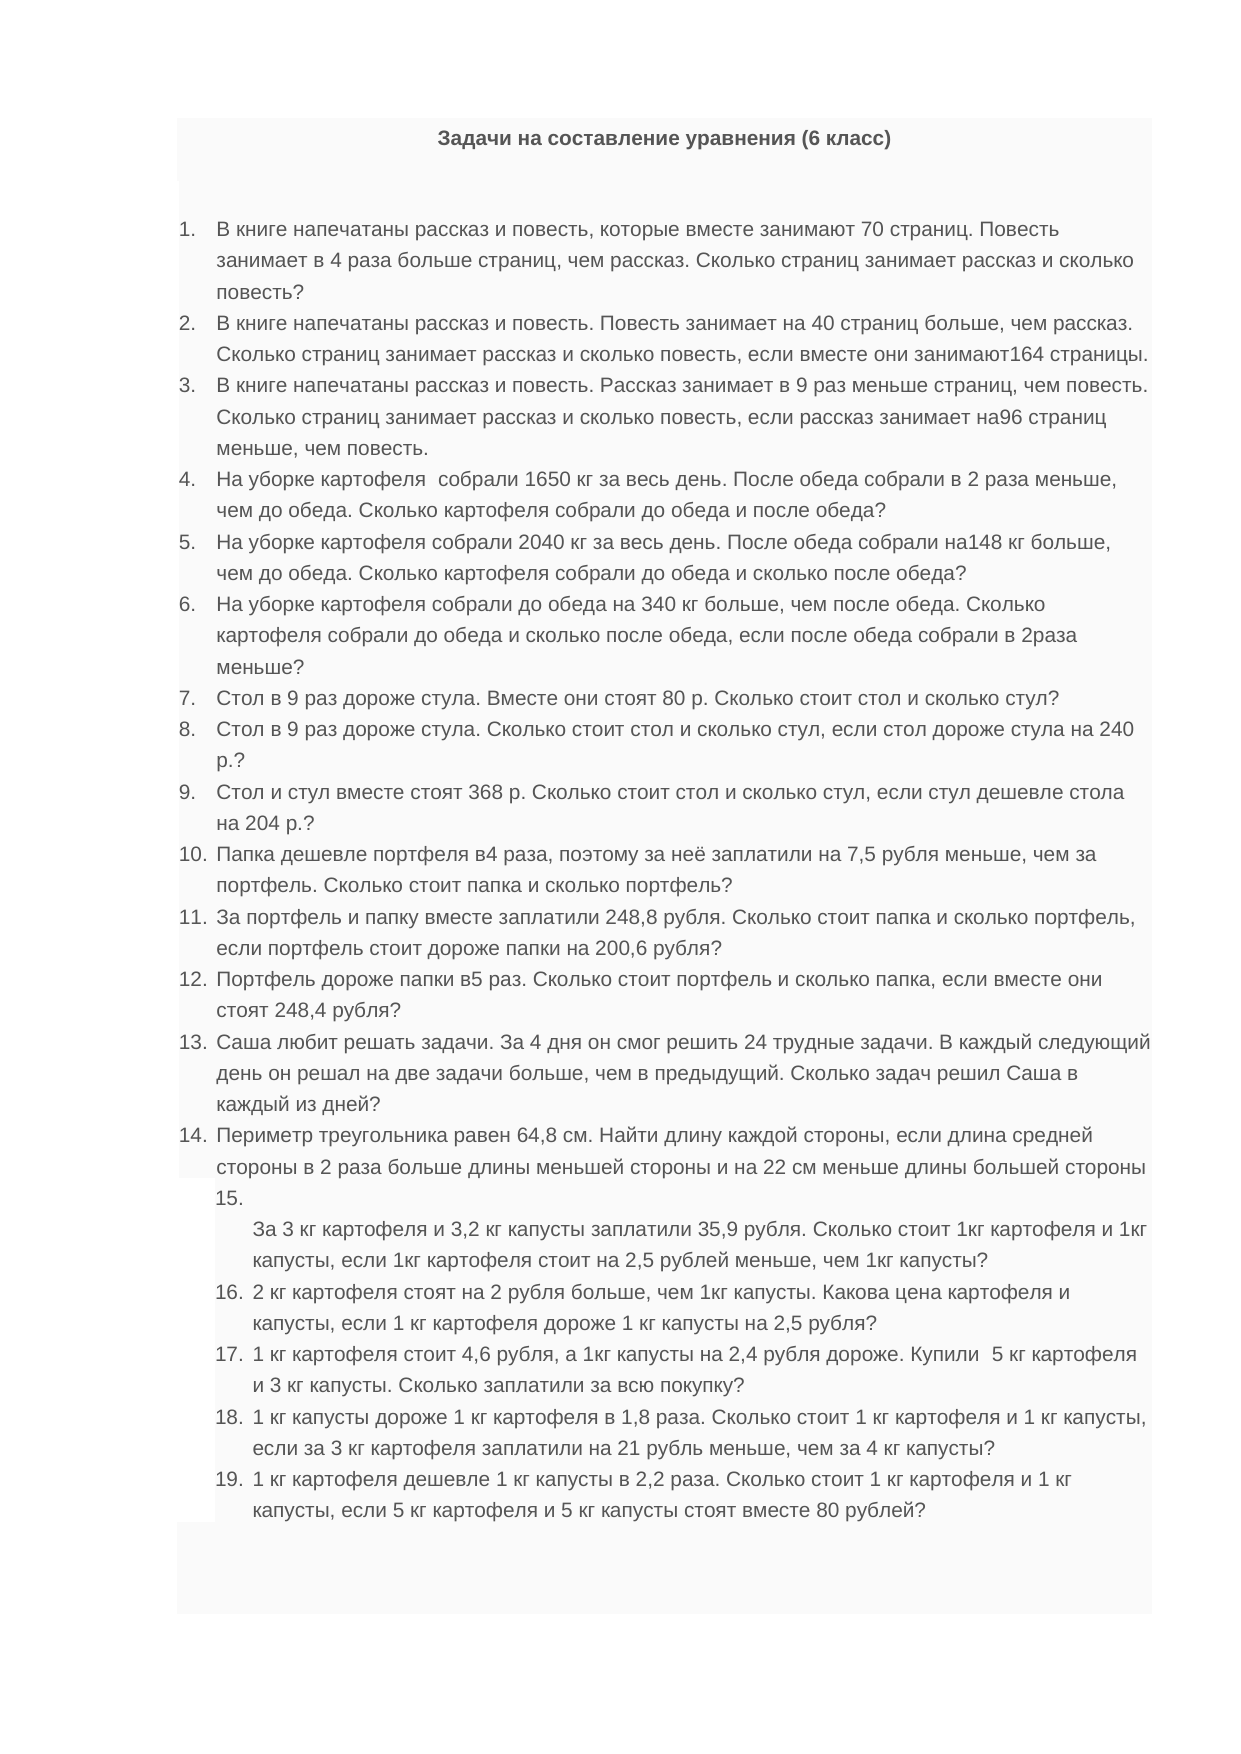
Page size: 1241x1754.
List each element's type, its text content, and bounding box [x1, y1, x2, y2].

list Саша любит решать задачи. За 4 дня он смог решить 24 трудные задачи. В каждый следующий день он решал на две задачи больше, чем в предыдущий. Сколько задач решил Саша в каждый из дней? [179, 1022, 1152, 1116]
list Портфель дороже папки в5 раз. Сколько стоит портфель и сколько папка, если вместе они стоят 248,4 рубля? [179, 960, 1152, 1022]
list За портфель и папку вместе заплатили 248,8 рубля. Сколько стоит папка и сколько портфель, если портфель стоит дороже папки на 200,6 рубля? [179, 897, 1152, 960]
list 2 кг картофеля стоят на 2 рубля больше, чем 1кг капусты. Какова цена картофеля и капусты, если 1 кг картофеля дороже 1 кг капусты на 2,5 рубля? [215, 1272, 1152, 1335]
list На уборке картофеля собрали 1650 кг за весь день. После обеда собрали в 2 раза меньше, чем до обеда. Сколько картофеля собрали до обеда и после обеда? [179, 460, 1152, 522]
list На уборке картофеля собрали до обеда на 340 кг больше, чем после обеда. Сколько картофеля собрали до обеда и сколько после обеда, если после обеда собрали в 2раза меньше? [179, 585, 1152, 678]
text Задачи на составление уравнения (6 класс) [177, 118, 1152, 149]
list За 3 кг картофеля и 3,2 кг капусты заплатили 35,9 рубля. Сколько стоит 1кг картофеля и 1кг капусты, если 1кг картофеля стоит на 2,5 рублей меньше, чем 1кг капусты? [215, 1178, 1152, 1272]
list Периметр треугольника равен 64,8 см. Найти длину каждой стороны, если длина средней стороны в 2 раза больше длины меньшей стороны и на 22 см меньше длины большей стороны [179, 1116, 1152, 1178]
list Стол и стул вместе стоят 368 р. Сколько стоит стол и сколько стул, если стул дешевле стола на 204 р.? [179, 772, 1152, 835]
list 1 кг картофеля стоит 4,6 рубля, а 1кг капусты на 2,4 рубля дороже. Купили 5 кг картофеля и 3 кг капусты. Сколько заплатили за всю покупку? [215, 1335, 1152, 1397]
list Папка дешевле портфеля в4 раза, поэтому за неё заплатили на 7,5 рубля меньше, чем за портфель. Сколько стоит папка и сколько портфель? [179, 835, 1152, 897]
list Стол в 9 раз дороже стула. Вместе они стоят 80 р. Сколько стоит стол и сколько стул? [179, 678, 1152, 710]
list На уборке картофеля собрали 2040 кг за весь день. После обеда собрали на148 кг больше, чем до обеда. Сколько картофеля собрали до обеда и сколько после обеда? [179, 522, 1152, 585]
list В книге напечатаны рассказ и повесть. Рассказ занимает в 9 раз меньше страниц, чем повесть. Сколько страниц занимает рассказ и сколько повесть, если рассказ занимает на96 страниц меньше, чем повесть. [179, 366, 1152, 460]
list 1 кг картофеля дешевле 1 кг капусты в 2,2 раза. Сколько стоит 1 кг картофеля и 1 кг капусты, если 5 кг картофеля и 5 кг капусты стоят вместе 80 рублей? [215, 1460, 1152, 1522]
list В книге напечатаны рассказ и повесть, которые вместе занимают 70 страниц. Повесть занимает в 4 раза больше страниц, чем рассказ. Сколько страниц занимает рассказ и сколько повесть? [179, 210, 1152, 303]
list В книге напечатаны рассказ и повесть. Повесть занимает на 40 страниц больше, чем рассказ. Сколько страниц занимает рассказ и сколько повесть, если вместе они занимают164 страницы. [179, 303, 1152, 366]
list Стол в 9 раз дороже стула. Сколько стоит стол и сколько стул, если стол дороже стула на 240 р.? [179, 710, 1152, 772]
list 1 кг капусты дороже 1 кг картофеля в 1,8 раза. Сколько стоит 1 кг картофеля и 1 кг капусты, если за 3 кг картофеля заплатили на 21 рубль меньше, чем за 4 кг капусты? [215, 1397, 1152, 1460]
